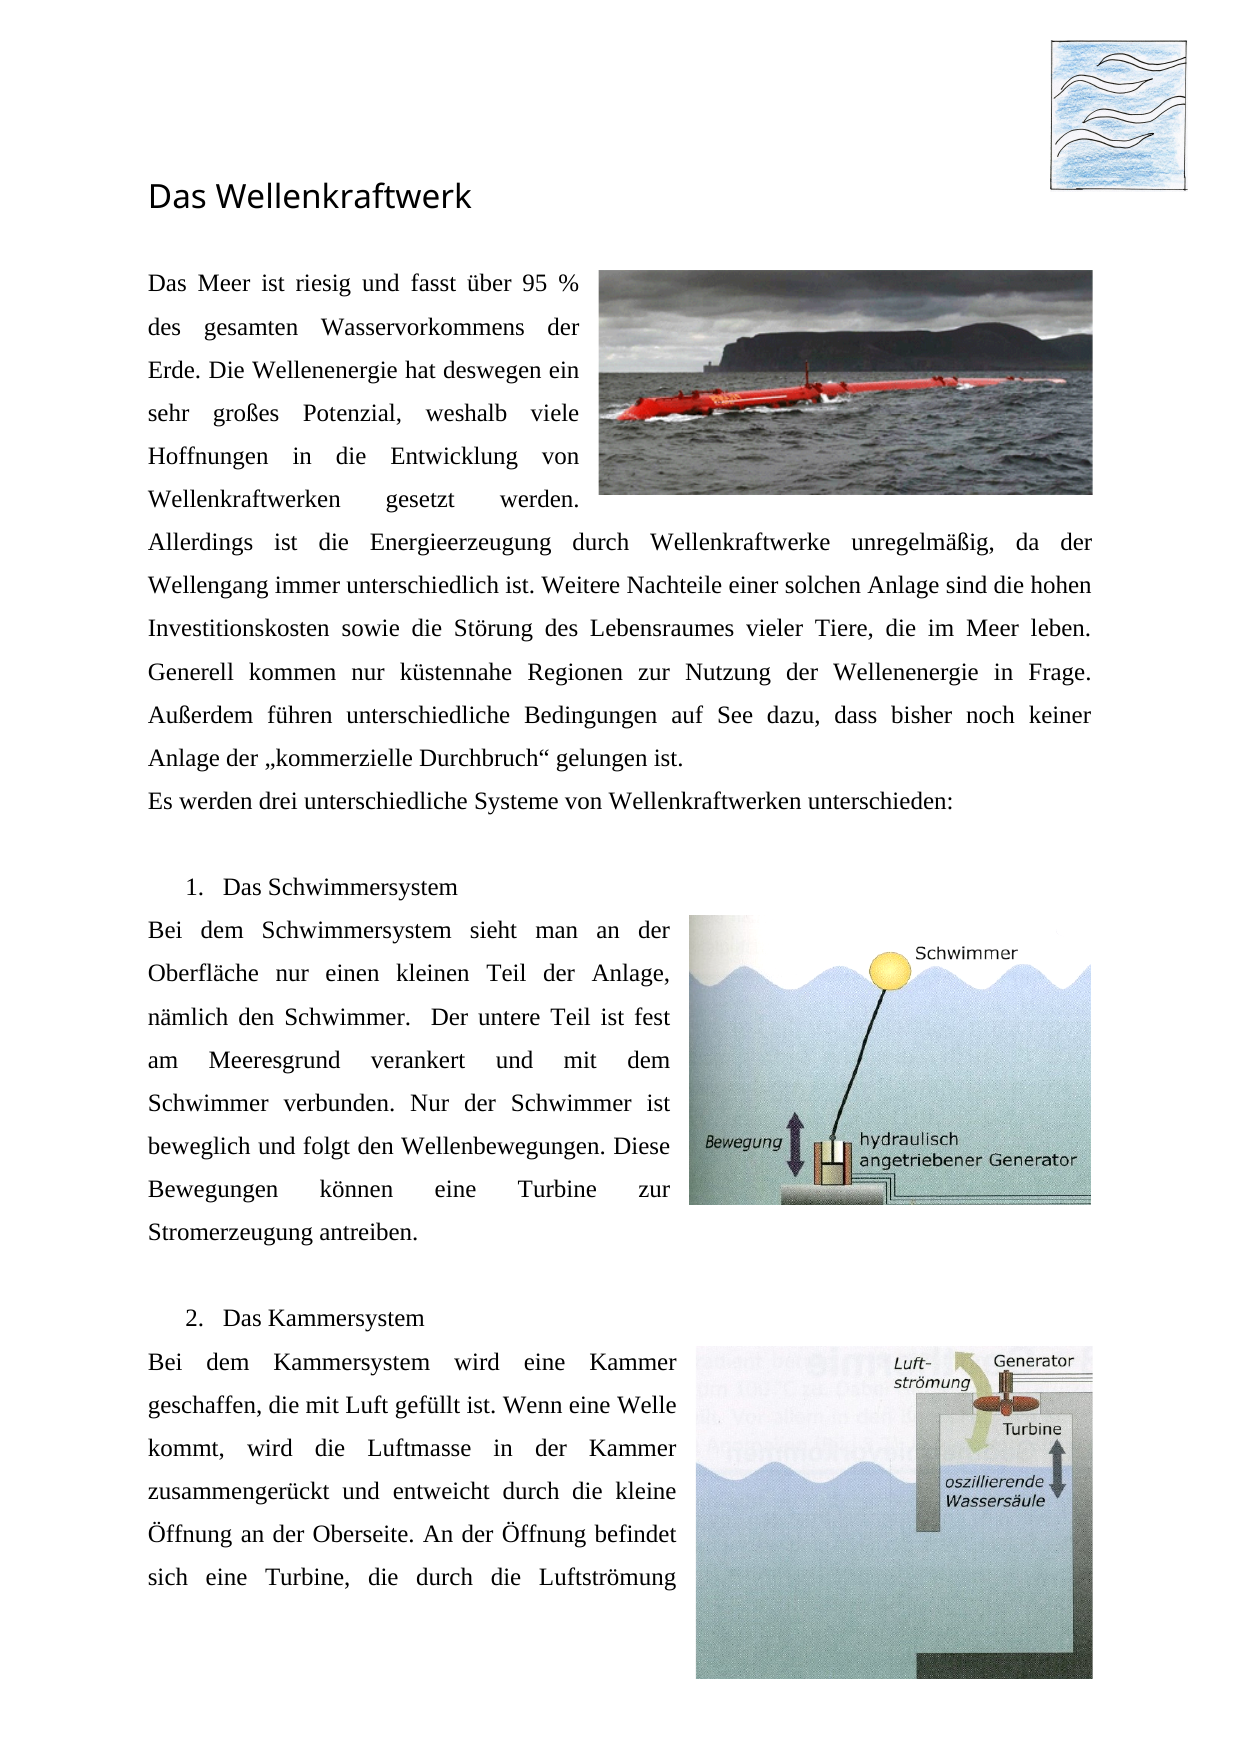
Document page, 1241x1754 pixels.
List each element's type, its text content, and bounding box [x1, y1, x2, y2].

subtitle Das Wellenkraftwerk [148, 173, 1093, 218]
picture [689, 915, 1091, 1205]
picture [1050, 40, 1188, 192]
picture [598, 270, 1093, 495]
text Es werden drei unterschiedliche Systeme von Wellenkraftwerken unterschieden: [148, 786, 1093, 815]
picture [695, 1346, 1093, 1679]
list Das Schwimmersystem [185, 872, 1093, 901]
list Das Kammersystem [185, 1303, 1093, 1332]
text Das Meer ist riesig und fasst über 95 % des gesamten Wasservorkommens der Erde. Die Wellenenergie hat deswegen ein sehr großes Potenzial, weshalb viele Hoffnungen in die Entwicklung von Wellenkraftwerken gesetzt werden. Allerdings ist die Energieerzeugung durch Wellenkraftwerke unregelmäßig, da der Wellengang immer unterschiedlich ist. Weitere Nachteile einer solchen Anlage sind die hohen Investitionskosten sowie die Störung des Lebensraumes vieler Tiere, die im Meer leben. Generell kommen nur küstennahe Regionen zur Nutzung der Wellenenergie in Frage. Außerdem führen unterschiedliche Bedingungen auf See dazu, dass bisher noch keiner Anlage der „kommerzielle Durchbruch“ gelungen ist. [148, 268, 1093, 772]
